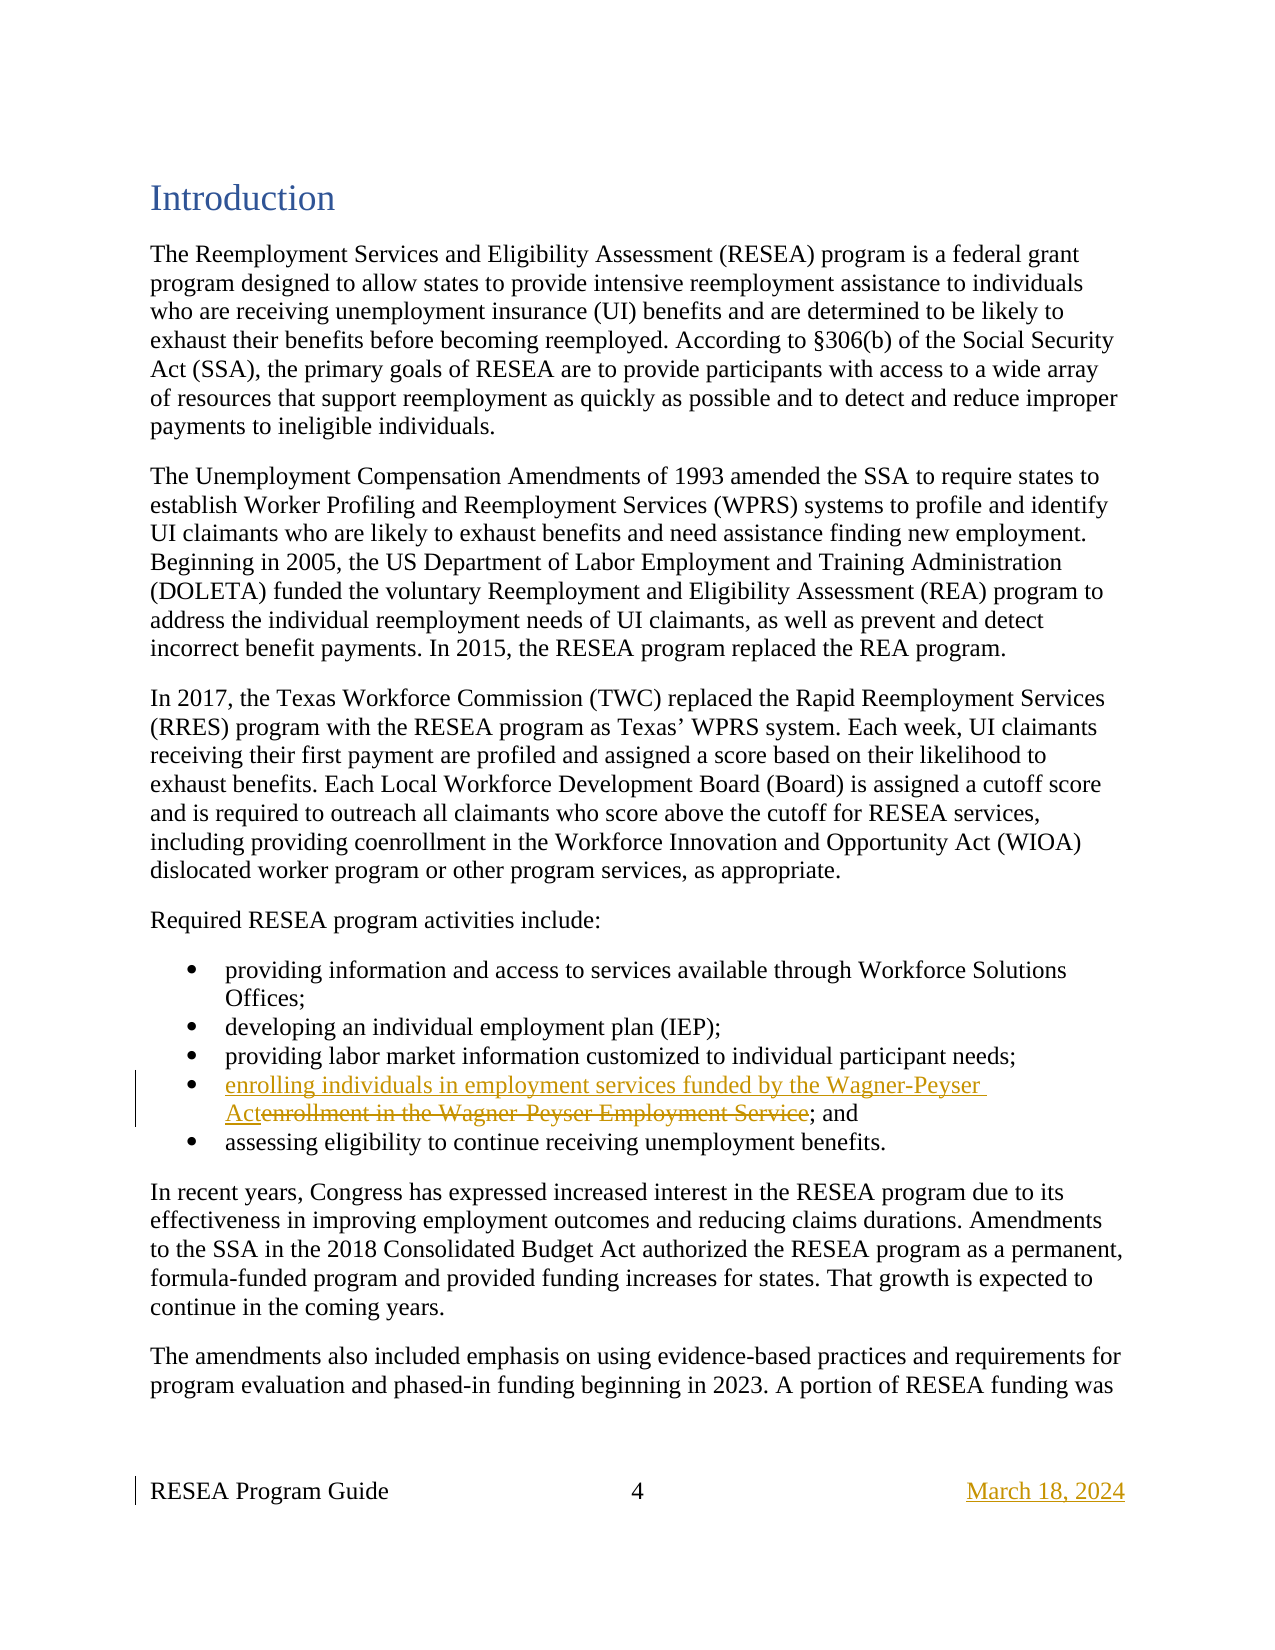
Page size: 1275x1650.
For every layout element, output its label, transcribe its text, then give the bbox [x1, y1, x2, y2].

text In 2017, the Texas Workforce Commission (TWC) replaced the Rapid Reemployment Services (RRES) program with the RESEA program as Texas’ WPRS system. Each week, UI claimants receiving their first payment are profiled and assigned a score based on their likelihood to exhaust benefits. Each Local Workforce Development Board (Board) is assigned a cutoff score and is required to outreach all claimants who score above the cutoff for RESEA services, including providing coenrollment in the Workforce Innovation and Opportunity Act (WIOA) dislocated worker program or other program services, as appropriate. [150, 683, 1125, 884]
list providing information and access to services available through Workforce Solutions Offices; [187, 955, 1125, 1012]
list ; and [187, 1070, 1125, 1127]
text In recent years, Congress has expressed increased interest in the RESEA program due to its effectiveness in improving employment outcomes and reducing claims durations. Amendments to the SSA in the 2018 Consolidated Budget Act authorized the RESEA program as a permanent, formula-funded program and provided funding increases for states. That growth is expected to continue in the coming years. [150, 1177, 1125, 1321]
text The Reemployment Services and Eligibility Assessment (RESEA) program is a federal grant program designed to allow states to provide intensive reemployment assistance to individuals who are receiving unemployment insurance (UI) benefits and are determined to be likely to exhaust their benefits before becoming reemployed. According to §306(b) of the Social Security Act (SSA), the primary goals of RESEA are to provide participants with access to a wide array of resources that support reemployment as quickly as possible and to detect and reduce improper payments to ineligible individuals. [150, 239, 1125, 440]
list assessing eligibility to continue receiving unemployment benefits. [187, 1127, 1125, 1156]
text The Unemployment Compensation Amendments of 1993 amended the SSA to require states to establish Worker Profiling and Reemployment Services (WPRS) systems to profile and identify UI claimants who are likely to exhaust benefits and need assistance finding new employment. Beginning in 2005, the US Department of Labor Employment and Training Administration (DOLETA) funded the voluntary Reemployment and Eligibility Assessment (REA) program to address the individual reemployment needs of UI claimants, as well as prevent and detect incorrect benefit payments. In 2015, the RESEA program replaced the REA program. [150, 461, 1125, 662]
list developing an individual employment plan (IEP); [187, 1012, 1125, 1041]
text Required RESEA program activities include: [150, 905, 1125, 934]
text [150, 1341, 1125, 1399]
list providing labor market information customized to individual participant needs; [187, 1041, 1125, 1070]
subtitle Introduction [150, 175, 1125, 218]
